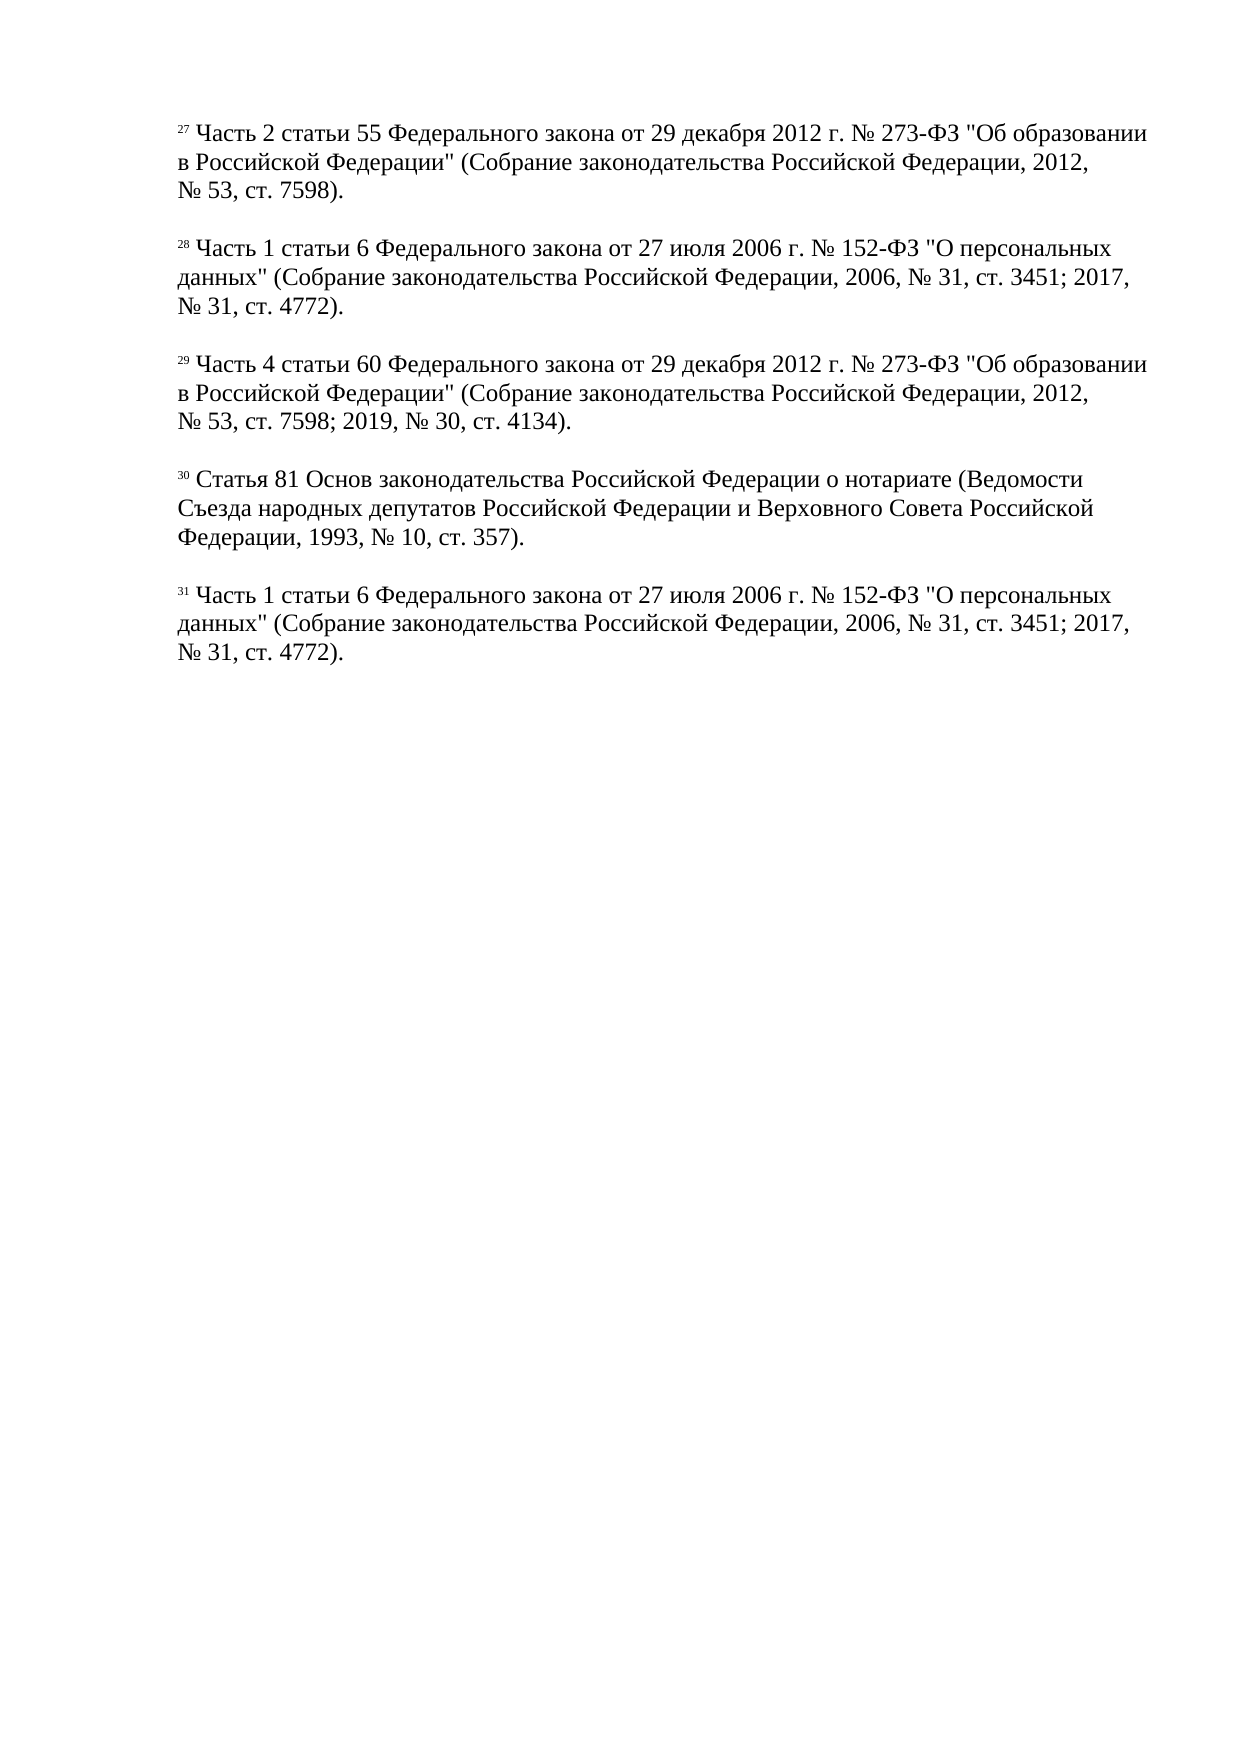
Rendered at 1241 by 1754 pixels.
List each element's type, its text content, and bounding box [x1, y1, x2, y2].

text 27 Часть 2 статьи 55 Федерального закона от 29 декабря 2012 г. № 273-ФЗ "Об образовании в Российской Федерации" (Собрание законодательства Российской Федерации, 2012, № 53, ст. 7598). [177, 118, 1152, 204]
text 29 Часть 4 статьи 60 Федерального закона от 29 декабря 2012 г. № 273-ФЗ "Об образовании в Российской Федерации" (Собрание законодательства Российской Федерации, 2012, № 53, ст. 7598; 2019, № 30, ст. 4134). [177, 349, 1152, 435]
text 28 Часть 1 статьи 6 Федерального закона от 27 июля 2006 г. № 152-ФЗ "О персональных данных" (Собрание законодательства Российской Федерации, 2006, № 31, ст. 3451; 2017, № 31, ст. 4772). [177, 233, 1152, 320]
text 30 Статья 81 Основ законодательства Российской Федерации о нотариате (Ведомости Съезда народных депутатов Российской Федерации и Верховного Совета Российской Федерации, 1993, № 10, ст. 357). [177, 464, 1152, 551]
text 31 Часть 1 статьи 6 Федерального закона от 27 июля 2006 г. № 152-ФЗ "О персональных данных" (Собрание законодательства Российской Федерации, 2006, № 31, ст. 3451; 2017, № 31, ст. 4772). [177, 580, 1152, 666]
